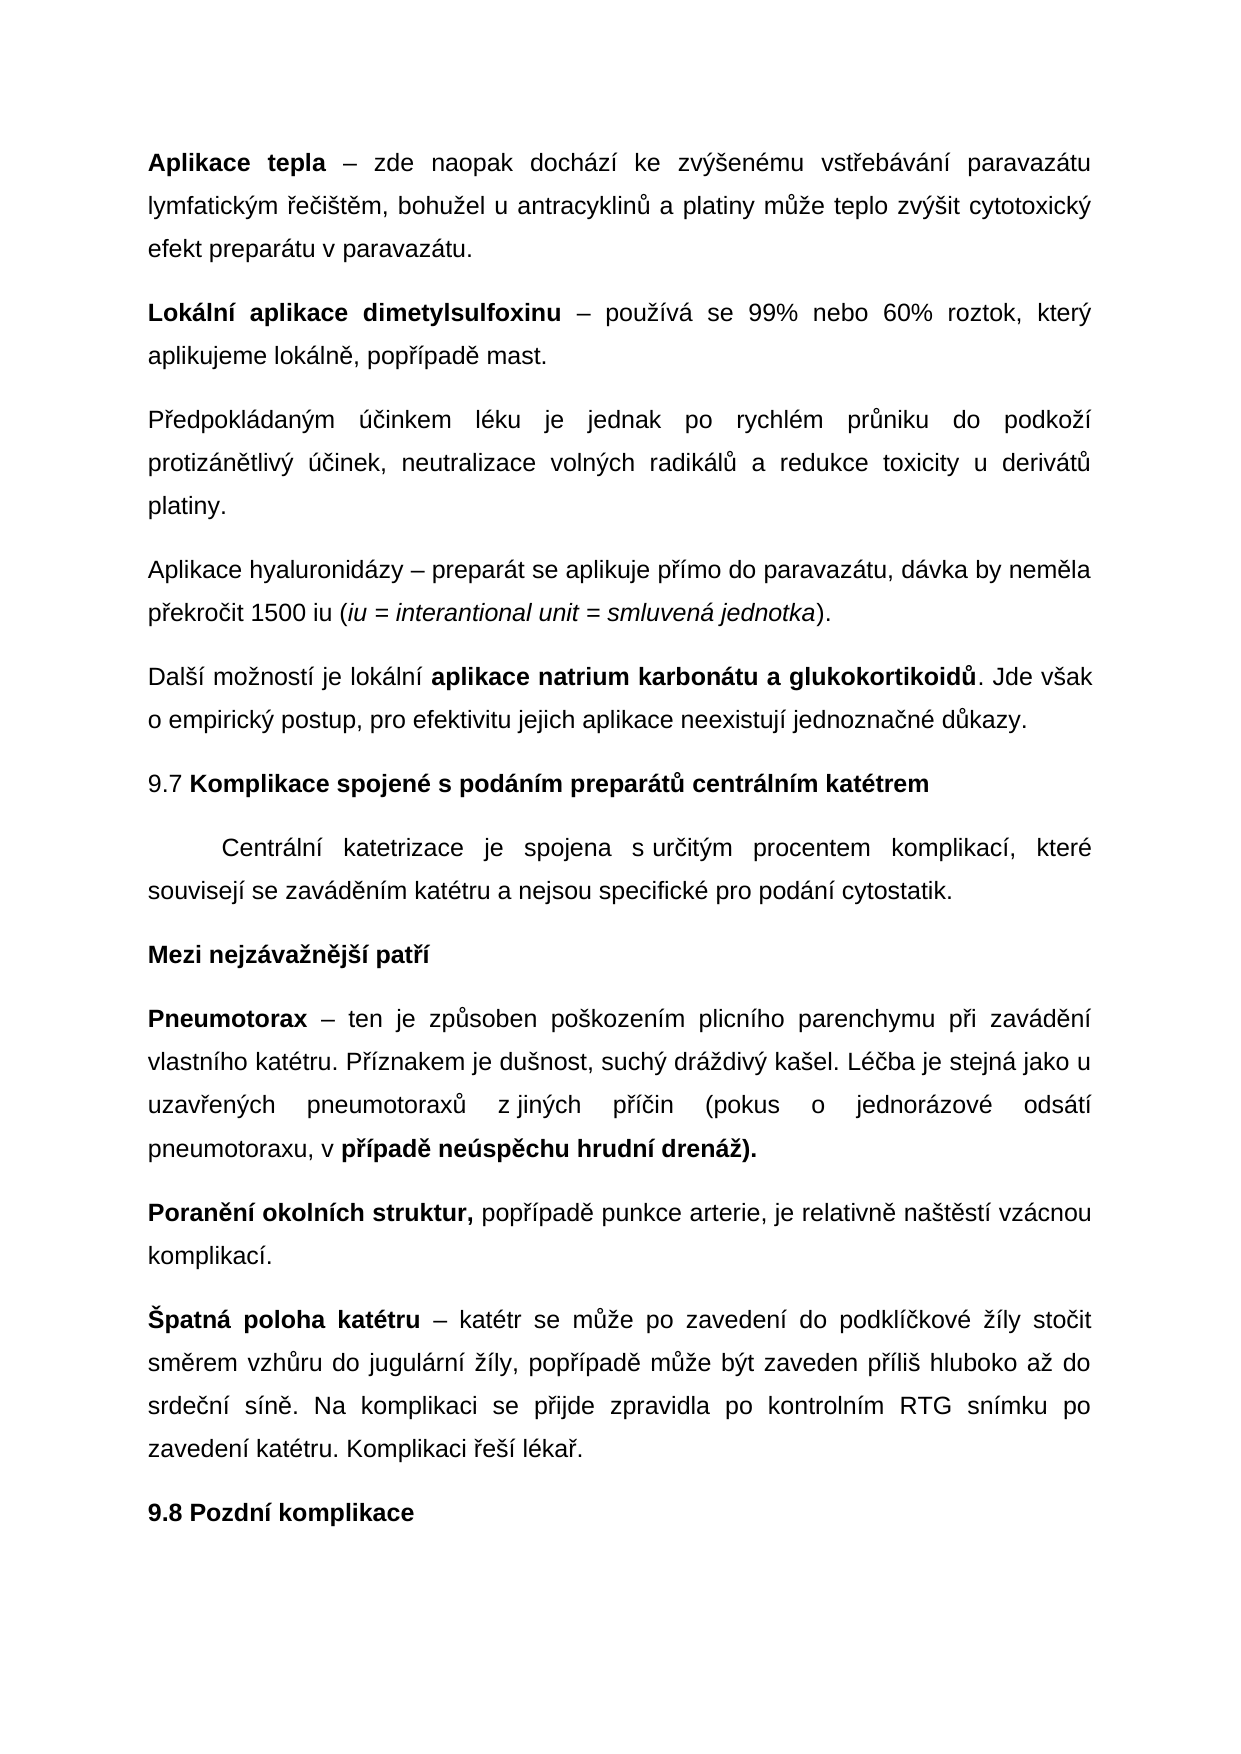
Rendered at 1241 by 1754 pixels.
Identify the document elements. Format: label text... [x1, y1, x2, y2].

text Aplikace tepla – zde naopak dochází ke zvýšenému vstřebávání paravazátu lymfatickým řečištěm, bohužel u antracyklinů a platiny může teplo zvýšit cytotoxický efekt preparátu v paravazátu. [148, 148, 1093, 263]
text Předpokládaným účinkem léku je jednak po rychlém průniku do podkoží protizánětlivý účinek, neutralizace volných radikálů a redukce toxicity u derivátů platiny. [148, 405, 1093, 520]
text Poranění okolních struktur, popřípadě punkce arterie, je relativně naštěstí vzácnou komplikací. [148, 1198, 1093, 1269]
text Špatná poloha katétru – katétr se může po zavedení do podklíčkové žíly stočit směrem vzhůru do jugulární žíly, popřípadě může být zaveden příliš hluboko až do srdeční síně. Na komplikaci se přijde zpravidla po kontrolním RTG snímku po zavedení katétru. Komplikaci řeší lékař. [148, 1305, 1093, 1463]
text Další možností je lokální aplikace natrium karbonátu a glukokortikoidů. Jde však o empirický postup, pro efektivitu jejich aplikace neexistují jednoznačné důkazy. [148, 662, 1093, 734]
text Lokální aplikace dimetylsulfoxinu – používá se 99% nebo 60% roztok, který aplikujeme lokálně, popřípadě mast. [148, 298, 1093, 370]
text Centrální katetrizace je spojena s určitým procentem komplikací, které souvisejí se zaváděním katétru a nejsou specifické pro podání cytostatik. [148, 833, 1093, 905]
text 9.8 Pozdní komplikace [148, 1498, 1093, 1527]
text 9.7 Komplikace spojené s podáním preparátů centrálním katétrem [148, 769, 1093, 798]
text Mezi nejzávažnější patří [148, 940, 1093, 969]
text Pneumotorax – ten je způsoben poškozením plicního parenchymu při zavádění vlastního katétru. Příznakem je dušnost, suchý dráždivý kašel. Léčba je stejná jako u uzavřených pneumotoraxů z jiných příčin (pokus o jednorázové odsátí pneumotoraxu, v případě neúspěchu hrudní drenáž). [148, 1004, 1093, 1162]
text Aplikace hyaluronidázy – preparát se aplikuje přímo do paravazátu, dávka by neměla překročit 1500 iu (iu = interantional unit = smluvená jednotka). [148, 555, 1093, 627]
